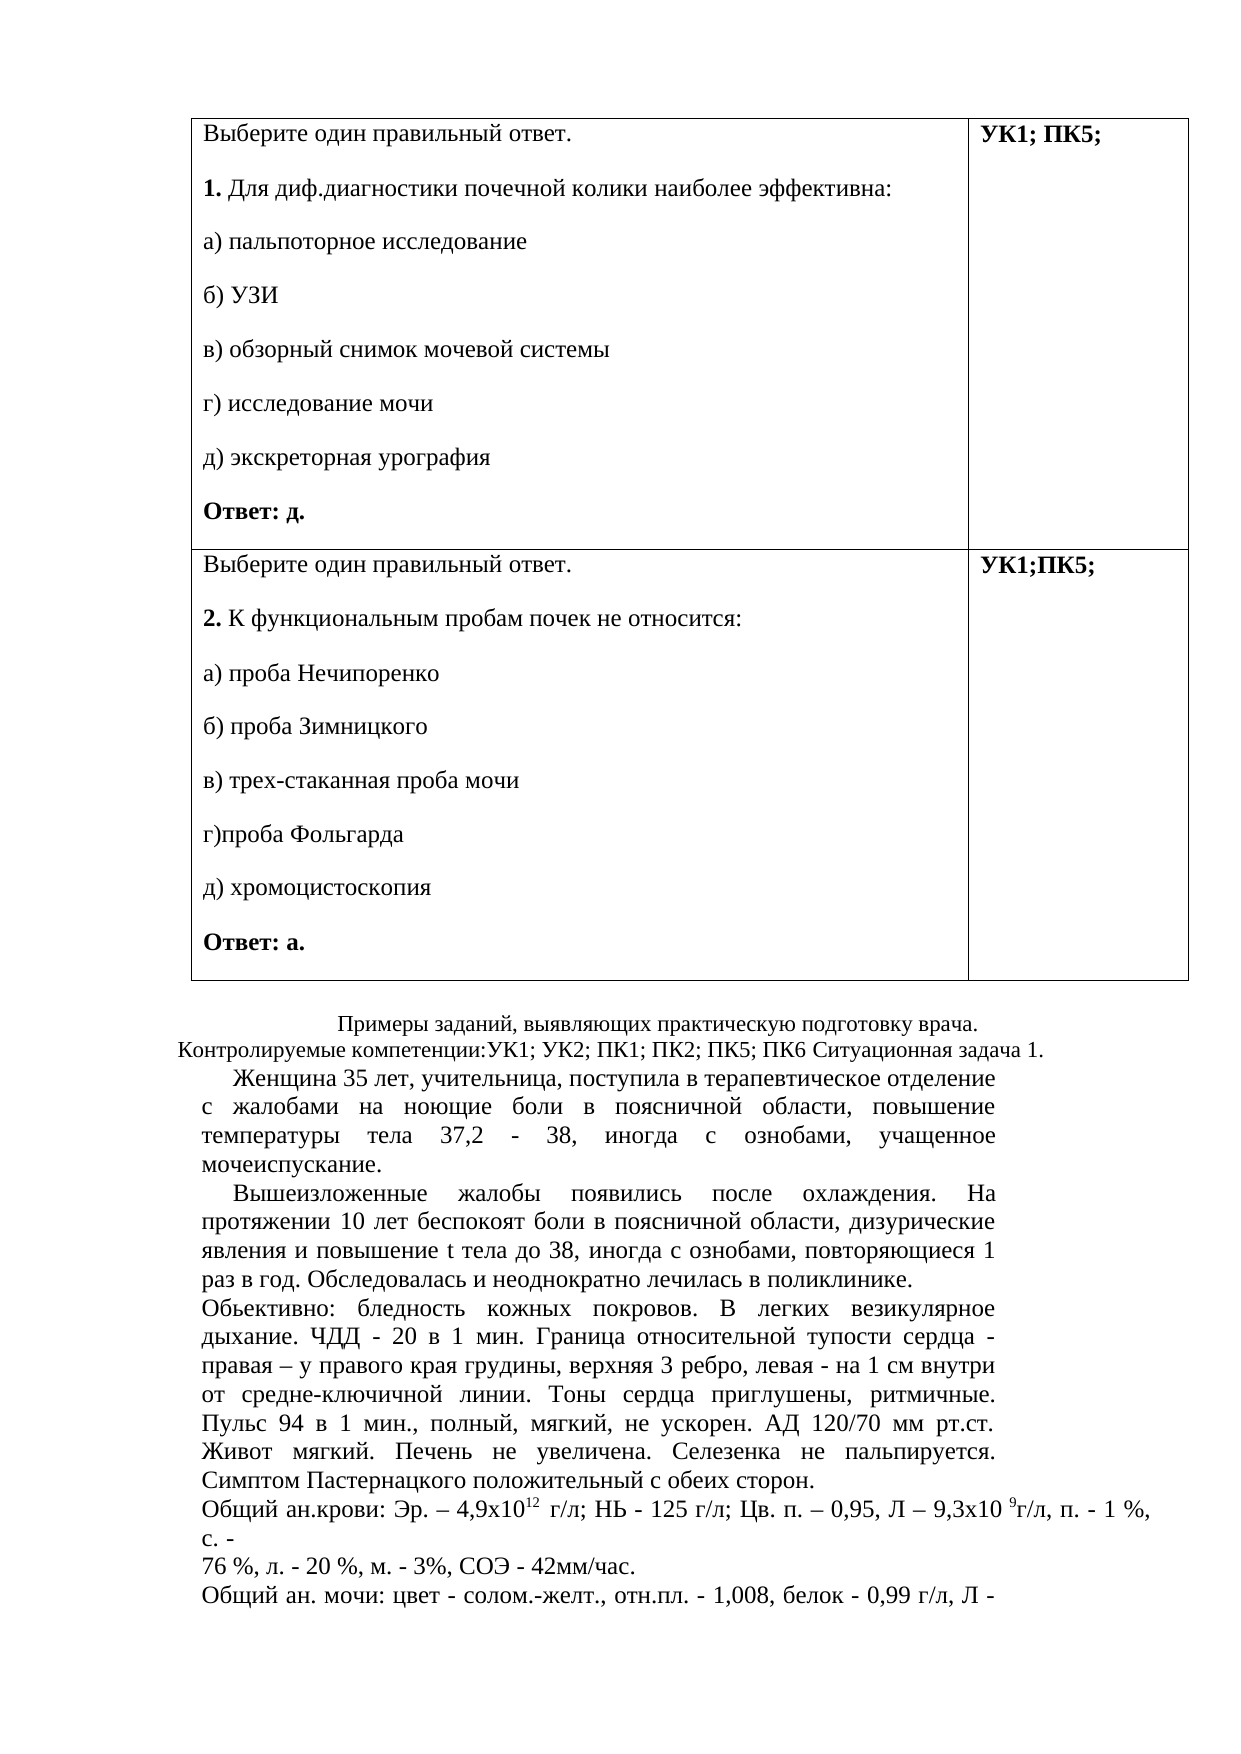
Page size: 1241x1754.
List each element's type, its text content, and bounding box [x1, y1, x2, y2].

table_cell Выберите один правильный ответ. 2. К функциональным пробам почек не относится: a) проба Нечипоренко б) проба Зимницкого в) трех-стаканная проба мочи г)проба Фольгарда д) хромоцистоскопия Ответ: а. [192, 550, 968, 980]
table_cell УК1; ПК5; [969, 119, 1188, 549]
text Женщина 35 лет, учительница, поступила в терапевтическое отделение с жалобами на ноющие боли в поясничной области, повышение температуры тела 37,2 - 38, иногда с ознобами, учащенное мочеиспускание. [201, 1063, 996, 1178]
table_cell УК1;ПК5; [969, 550, 1188, 980]
text Вышеизложенные жалобы появились после охлаждения. На протяжении 10 лет беспокоят боли в поясничной области, дизурические явления и повышение t тела до 38, иногда с ознобами, повторяющиеся 1 раз в год. Обследовалась и неоднократно лечилась в поликлинике. [201, 1178, 996, 1293]
text Примеры заданий, выявляющих практическую подготовку врача. Контролируемые компетенции:УК1; УК2; ПК1; ПК2; ПК5; ПК6 Ситуационная задача 1. [177, 1010, 1152, 1063]
text Общий ан.крови: Эр. – 4,9х1012 г/л; НЬ - 125 г/л; Цв. п. – 0,95, Л – 9,3х10 9г/л, п. - 1 %, с. - [201, 1494, 1152, 1551]
text 76 %, л. - 20 %, м. - 3%, СОЭ - 42мм/час. [201, 1551, 1152, 1580]
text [201, 1580, 996, 1609]
text Обьективно: бледность кожных покровов. В легких везикулярное дыхание. ЧДД - 20 в 1 мин. Граница относительной тупости сердца - правая – у правого края грудины, верхняя 3 ребро, левая - на 1 см внутри от средне-ключичной линии. Тоны сердца приглушены, ритмичные. Пульс 94 в 1 мин., полный, мягкий, не ускорен. АД 120/70 мм рт.ст. Живот мягкий. Печень не увеличена. Селезенка не пальпируется. Симптом Пастернацкого положительный с обеих сторон. [201, 1293, 996, 1494]
table_cell Выберите один правильный ответ. 1. Для диф.диагностики почечной колики наиболее эффективна: a) пальпоторное исследование б) УЗИ в) обзорный снимок мочевой системы г) исследование мочи д) экскреторная урография Ответ: д. [192, 119, 968, 549]
